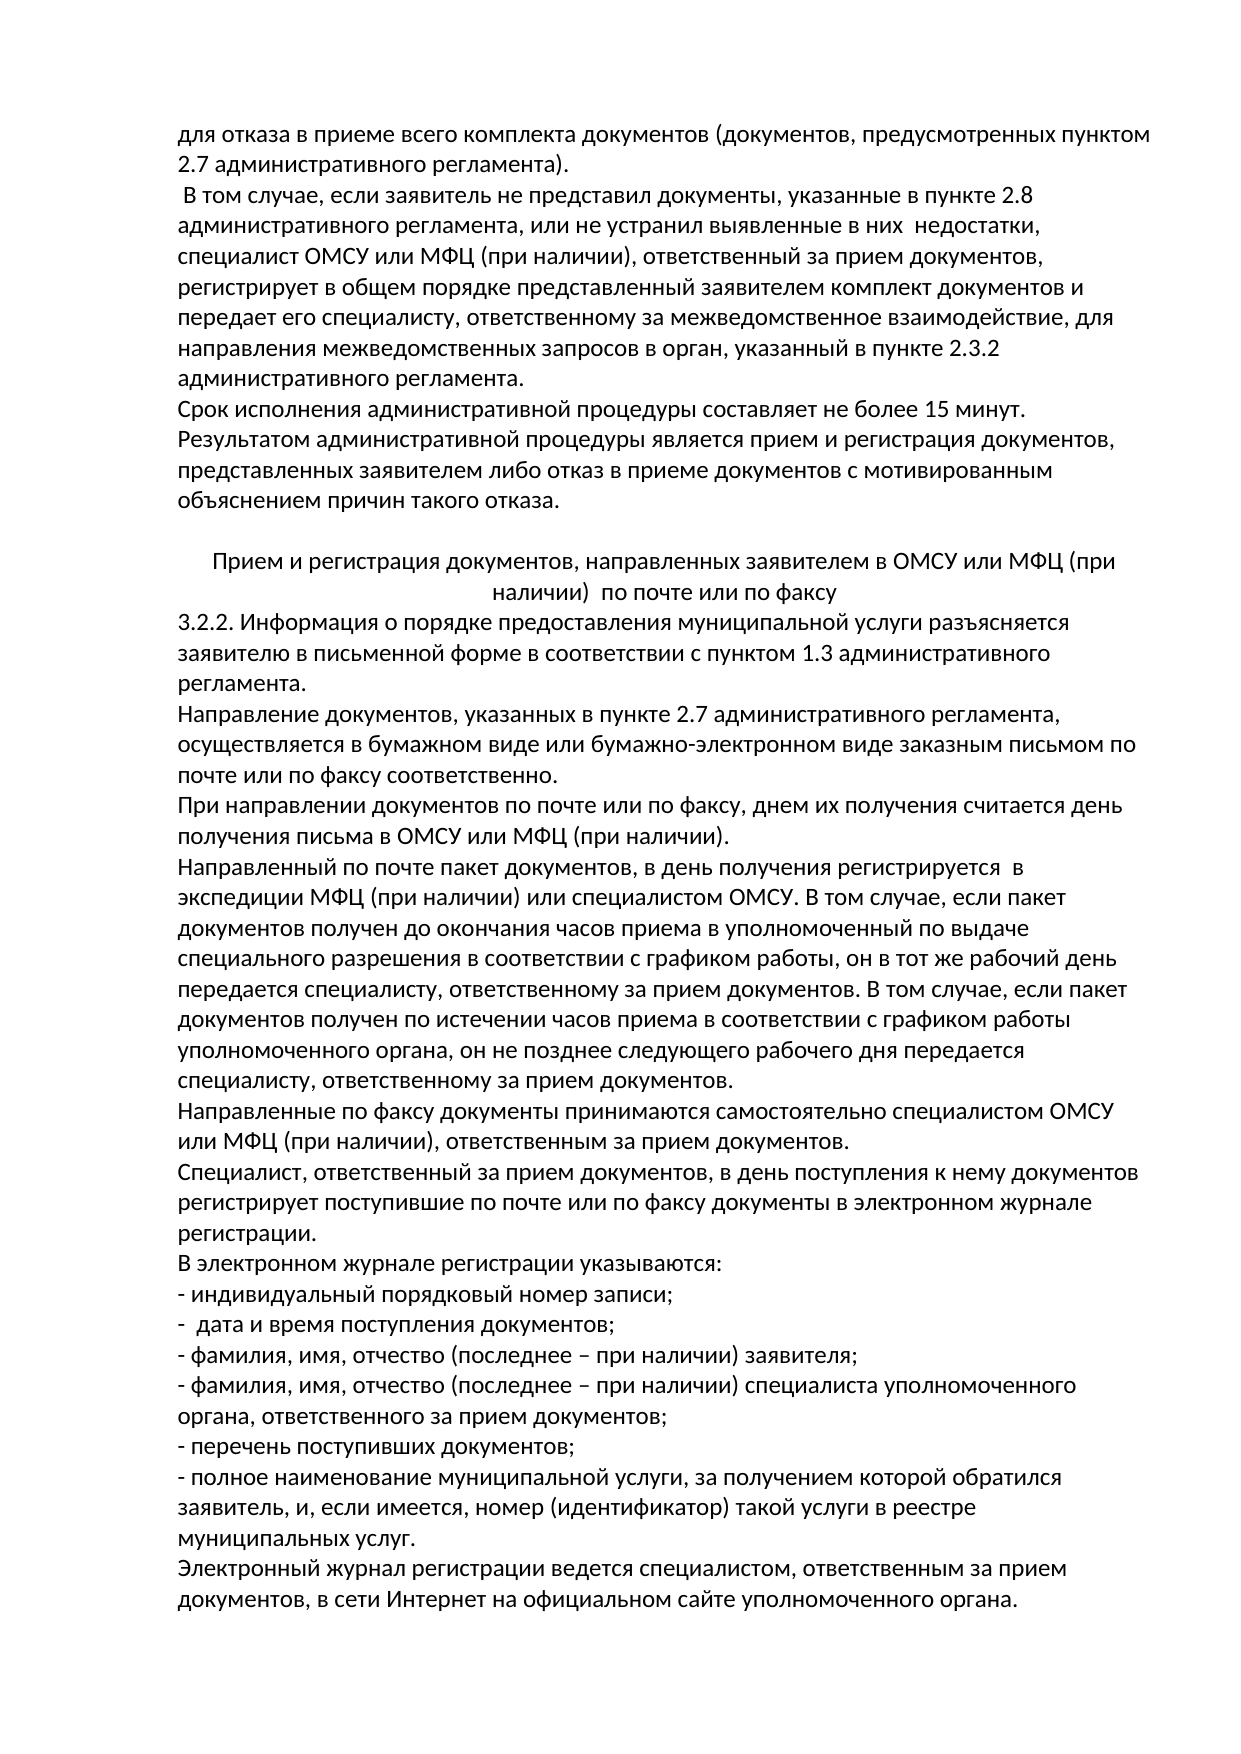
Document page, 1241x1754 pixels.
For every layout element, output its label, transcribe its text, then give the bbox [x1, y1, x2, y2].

text - дата и время поступления документов; [177, 1308, 1152, 1339]
text Результатом административной процедуры является прием и регистрация документов, представленных заявителем либо отказ в приеме документов с мотивированным объяснением причин такого отказа. [177, 423, 1152, 515]
text - полное наименование муниципальной услуги, за получением которой обратился заявитель, и, если имеется, номер (идентификатор) такой услуги в реестре муниципальных услуг. [177, 1461, 1152, 1553]
text Электронный журнал регистрации ведется специалистом, ответственным за прием документов, в сети Интернет на официальном сайте уполномоченного органа. [177, 1553, 1152, 1614]
text - перечень поступивших документов; [177, 1431, 1152, 1461]
text Направление документов, указанных в пункте 2.7 административного регламента, осуществляется в бумажном виде или бумажно-электронном виде заказным письмом по почте или по факсу соответственно. [177, 698, 1152, 789]
text Направленные по факсу документы принимаются самостоятельно специалистом ОМСУ или МФЦ (при наличии), ответственным за прием документов. [177, 1095, 1152, 1156]
text 3.2.2. Информация о порядке предоставления муниципальной услуги разъясняется заявителю в письменной форме в соответствии с пунктом 1.3 административного регламента. [177, 606, 1152, 698]
text Специалист, ответственный за прием документов, в день поступления к нему документов регистрирует поступившие по почте или по факсу документы в электронном журнале регистрации. [177, 1156, 1152, 1247]
text Прием и регистрация документов, направленных заявителем в ОМСУ или МФЦ (при наличии) по почте или по факсу [177, 545, 1152, 606]
text - фамилия, имя, отчество (последнее – при наличии) заявителя; [177, 1339, 1152, 1369]
text В том случае, если заявитель не представил документы, указанные в пункте 2.8 административного регламента, или не устранил выявленные в них недостатки, специалист ОМСУ или МФЦ (при наличии), ответственный за прием документов, регистрирует в общем порядке представленный заявителем комплект документов и передает его специалисту, ответственному за межведомственное взаимодействие, для направления межведомственных запросов в орган, указанный в пункте 2.3.2 административного регламента. [177, 179, 1152, 393]
text - индивидуальный порядковый номер записи; [177, 1278, 1152, 1308]
text Направленный по почте пакет документов, в день получения регистрируется в экспедиции МФЦ (при наличии) или специалистом ОМСУ. В том случае, если пакет документов получен до окончания часов приема в уполномоченный по выдаче специального разрешения в соответствии с графиком работы, он в тот же рабочий день передается специалисту, ответственному за прием документов. В том случае, если пакет документов получен по истечении часов приема в соответствии с графиком работы уполномоченного органа, он не позднее следующего рабочего дня передается специалисту, ответственному за прием документов. [177, 851, 1152, 1095]
text Срок исполнения административной процедуры составляет не более 15 минут. [177, 393, 1152, 423]
text При направлении документов по почте или по факсу, днем их получения считается день получения письма в ОМСУ или МФЦ (при наличии). [177, 789, 1152, 851]
text - фамилия, имя, отчество (последнее – при наличии) специалиста уполномоченного органа, ответственного за прием документов; [177, 1369, 1152, 1431]
text В электронном журнале регистрации указываются: [177, 1247, 1152, 1278]
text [177, 118, 1152, 179]
